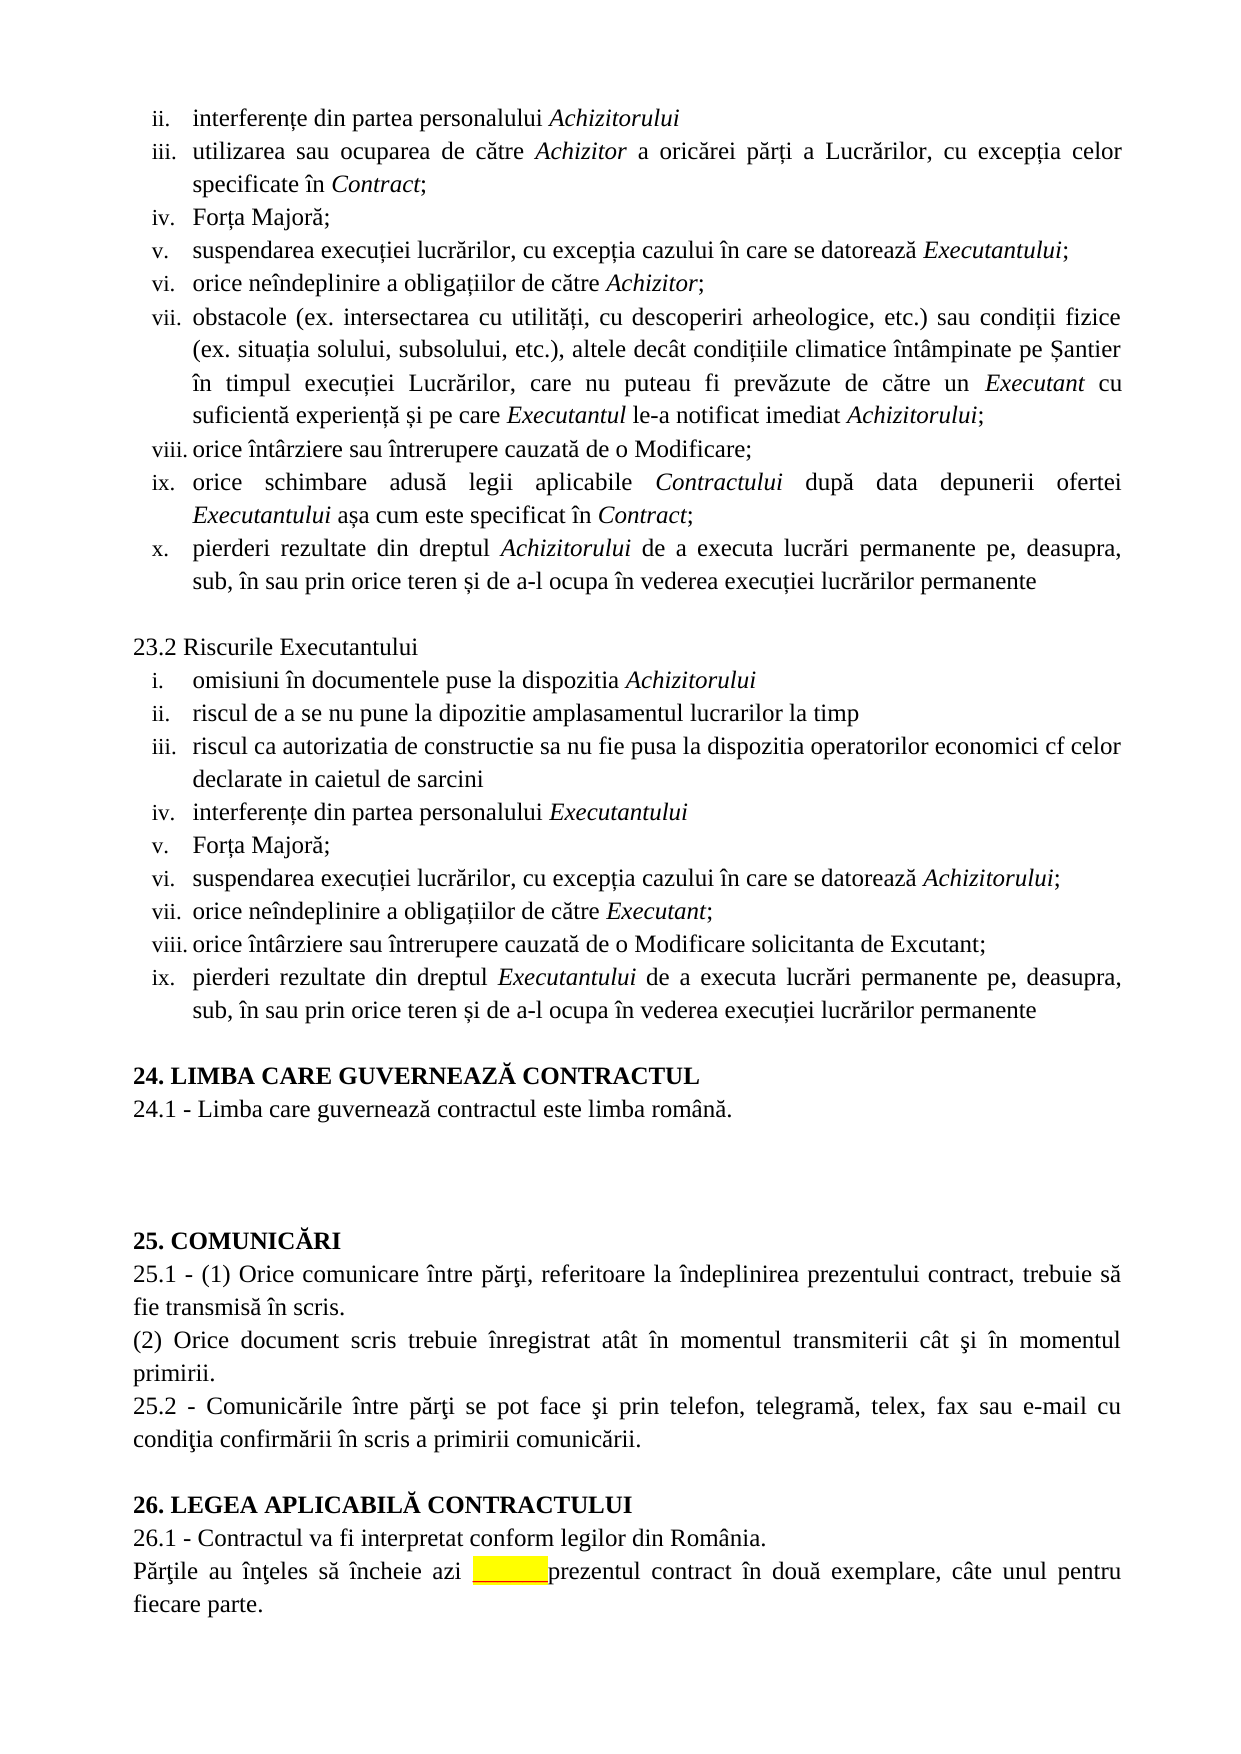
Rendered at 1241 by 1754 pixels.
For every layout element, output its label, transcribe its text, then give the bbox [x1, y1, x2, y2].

list interferențe din partea personalului Executantului [152, 797, 1122, 826]
text 24.1 - Limba care guvernează contractul este limba română. [133, 1094, 1122, 1123]
list utilizarea sau ocuparea de către Achizitor a oricărei părți a Lucrărilor, cu excepția celor specificate în Contract; [152, 136, 1122, 198]
text 25.2 - Comunicările între părţi se pot face şi prin telefon, telegramă, telex, fax sau e-mail cu condiţia confirmării în scris a primirii comunicării. [133, 1391, 1122, 1453]
list omisiuni în documentele puse la dispozitia Achizitorului [152, 665, 1122, 693]
list riscul de a se nu pune la dipozitie amplasamentul lucrarilor la timp [152, 698, 1122, 727]
list suspendarea execuției lucrărilor, cu excepția cazului în care se datorează Executantului; [152, 236, 1122, 264]
list orice neîndeplinire a obligațiilor de către Achizitor; [152, 268, 1122, 297]
list pierderi rezultate din dreptul Achizitorului de a executa lucrări permanente pe, deasupra, sub, în sau prin orice teren și de a-l ocupa în vederea execuției lucrărilor permanente [152, 533, 1122, 594]
text 26.1 - Contractul va fi interpretat conform legilor din România. [133, 1523, 1122, 1552]
list interferențe din partea personalului Achizitorului [152, 103, 1122, 132]
text 25.1 - (1) Orice comunicare între părţi, referitoare la îndeplinirea prezentului contract, trebuie să fie transmisă în scris. [133, 1259, 1122, 1321]
list suspendarea execuției lucrărilor, cu excepția cazului în care se datorează Achizitorului; [152, 863, 1122, 892]
list Forța Majoră; [152, 202, 1122, 231]
text 24. LIMBA CARE GUVERNEAZĂ CONTRACTUL [133, 1061, 1122, 1090]
text Părţile au înţeles să încheie azi ______prezentul contract în două exemplare, câte unul pentru fiecare parte. [133, 1556, 1122, 1618]
list orice întârziere sau întrerupere cauzată de o Modificare; [152, 434, 1122, 462]
text 26. LEGEA APLICABILĂ CONTRACTULUI [133, 1490, 1122, 1519]
list orice neîndeplinire a obligațiilor de către Executant; [152, 896, 1122, 925]
list orice schimbare adusă legii aplicabile Contractului după data depunerii ofertei Executantului așa cum este specificat în Contract; [152, 467, 1122, 528]
list pierderi rezultate din dreptul Executantului de a executa lucrări permanente pe, deasupra, sub, în sau prin orice teren și de a-l ocupa în vederea execuției lucrărilor permanente [152, 962, 1122, 1024]
text 23.2 Riscurile Executantului [133, 632, 1122, 661]
text 25. COMUNICĂRI [133, 1226, 1122, 1255]
list Forța Majoră; [152, 830, 1122, 859]
list obstacole (ex. intersectarea cu utilități, cu descoperiri arheologice, etc.) sau condiții fizice (ex. situația solului, subsolului, etc.), altele decât condițiile climatice întâmpinate pe Șantier în timpul execuției Lucrărilor, care nu puteau fi prevăzute de către un Executant cu suficientă experiență și pe care Executantul le-a notificat imediat Achizitorului; [152, 302, 1122, 429]
text (2) Orice document scris trebuie înregistrat atât în momentul transmiterii cât şi în momentul primirii. [133, 1325, 1122, 1387]
list riscul ca autorizatia de constructie sa nu fie pusa la dispozitia operatorilor economici cf celor declarate in caietul de sarcini [152, 731, 1122, 793]
list orice întârziere sau întrerupere cauzată de o Modificare solicitanta de Excutant; [152, 929, 1122, 958]
